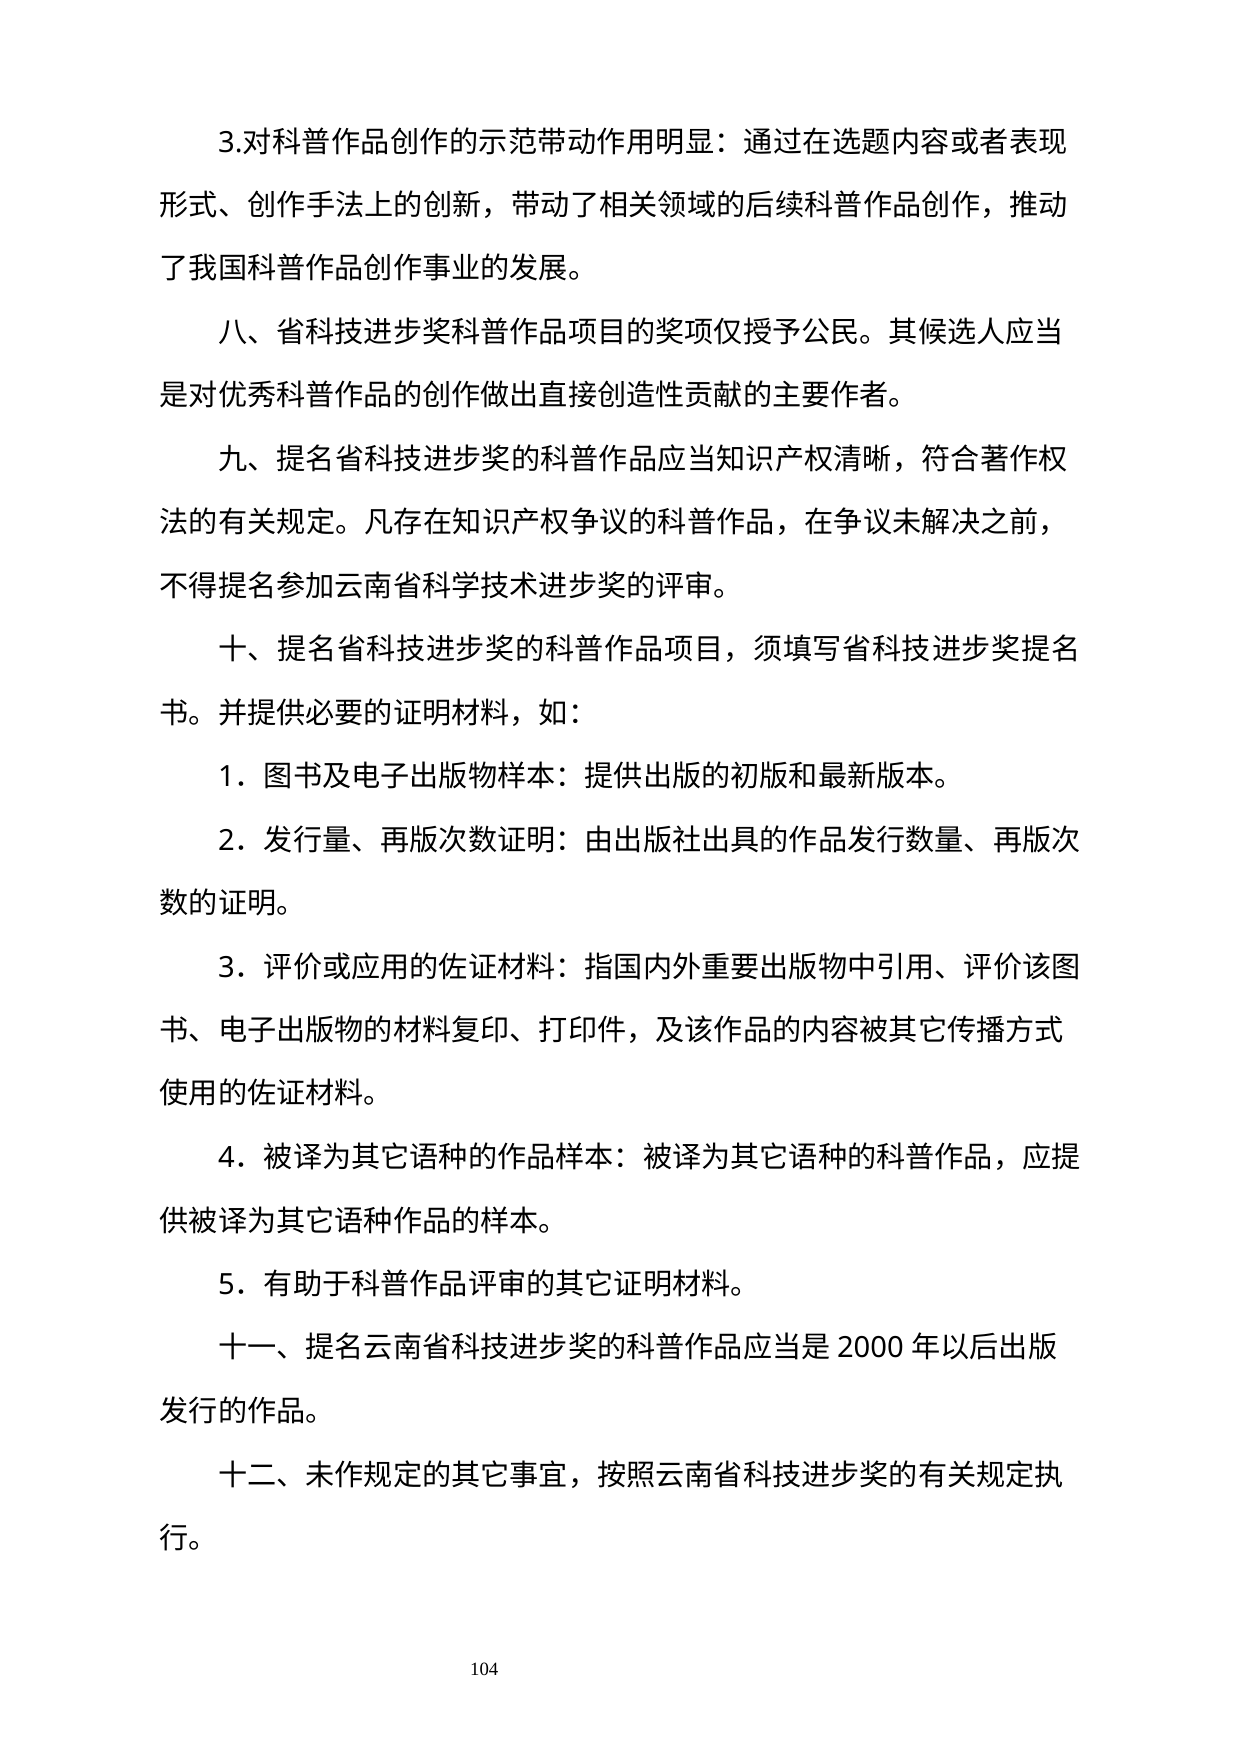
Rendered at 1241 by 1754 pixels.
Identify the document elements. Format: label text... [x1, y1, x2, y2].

text 5．有助于科普作品评审的其它证明材料。 [159, 1261, 1081, 1303]
text 3．评价或应用的佐证材料：指国内外重要出版物中引用、评价该图书、电子出版物的材料复印、打印件，及该作品的内容被其它传播方式使用的佐证材料。 [159, 943, 1081, 1112]
text 十、提名省科技进步奖的科普作品项目，须填写省科技进步奖提名书。并提供必要的证明材料，如： [159, 626, 1081, 731]
text 十一、提名云南省科技进步奖的科普作品应当是 2000 年以后出版发行的作品。 [159, 1324, 1081, 1430]
text 十二、未作规定的其它事宜，按照云南省科技进步奖的有关规定执行。 [159, 1451, 1081, 1557]
text 2．发行量、再版次数证明：由出版社出具的作品发行数量、再版次数的证明。 [159, 816, 1081, 922]
text 八、省科技进步奖科普作品项目的奖项仅授予公民。其候选人应当是对优秀科普作品的创作做出直接创造性贡献的主要作者。 [159, 308, 1081, 414]
text 1．图书及电子出版物样本：提供出版的初版和最新版本。 [159, 753, 1081, 795]
text 4．被译为其它语种的作品样本：被译为其它语种的科普作品，应提供被译为其它语种作品的样本。 [159, 1133, 1081, 1239]
text 3.对科普作品创作的示范带动作用明显：通过在选题内容或者表现形式、创作手法上的创新，带动了相关领域的后续科普作品创作，推动了我国科普作品创作事业的发展。 [159, 118, 1068, 287]
text 九、提名省科技进步奖的科普作品应当知识产权清晰，符合著作权法的有关规定。凡存在知识产权争议的科普作品，在争议未解决之前，不得提名参加云南省科学技术进步奖的评审。 [159, 435, 1068, 604]
